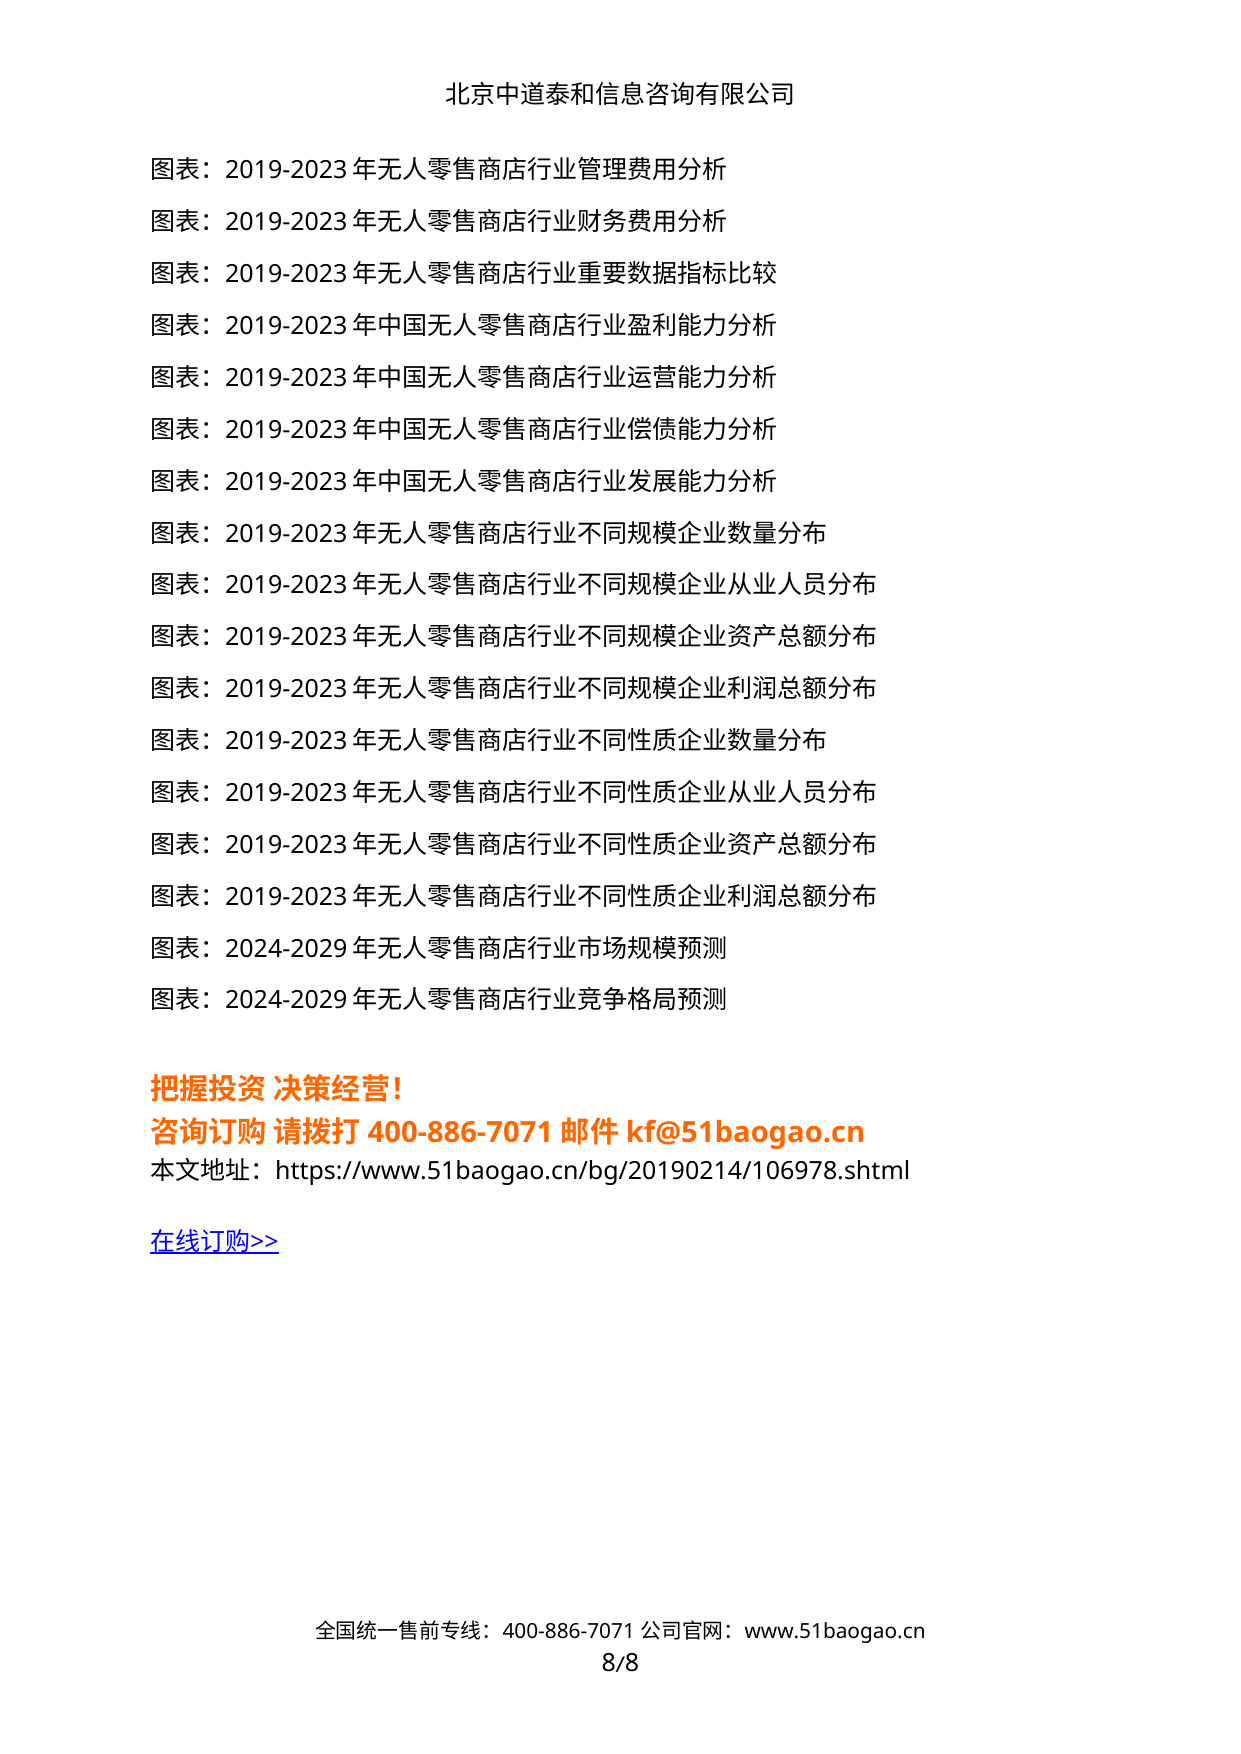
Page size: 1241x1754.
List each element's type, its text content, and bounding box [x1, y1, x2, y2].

text 图表：2019-2023年无人零售商店行业不同规模企业利润总额分布 [150, 669, 1090, 705]
text 图表：2019-2023年无人零售商店行业不同性质企业资产总额分布 [150, 824, 1090, 861]
text 图表：2019-2023年无人零售商店行业不同规模企业资产总额分布 [150, 617, 1090, 653]
text 图表：2019-2023年中国无人零售商店行业盈利能力分析 [150, 306, 1090, 342]
text 图表：2019-2023年无人零售商店行业管理费用分析 [150, 150, 1090, 186]
text 图表：2024-2029年无人零售商店行业市场规模预测 [150, 928, 1090, 964]
text 图表：2019-2023年中国无人零售商店行业发展能力分析 [150, 461, 1090, 497]
text 图表：2019-2023年无人零售商店行业财务费用分析 [150, 202, 1090, 238]
text 图表：2019-2023年中国无人零售商店行业偿债能力分析 [150, 409, 1090, 446]
text 图表：2019-2023年无人零售商店行业不同性质企业从业人员分布 [150, 772, 1090, 809]
text 把握投资 决策经营！咨询订购 请拨打 400-886-7071 邮件 kf@51baogao.cn本文地址：https://www.51baogao.cn/bg/20190214/106978.shtml [150, 1032, 1090, 1187]
text 图表：2019-2023年中国无人零售商店行业运营能力分析 [150, 357, 1090, 394]
text 图表：2019-2023年无人零售商店行业不同性质企业利润总额分布 [150, 876, 1090, 912]
text 图表：2024-2029年无人零售商店行业竞争格局预测 [150, 980, 1090, 1016]
text 图表：2019-2023年无人零售商店行业重要数据指标比较 [150, 254, 1090, 290]
text 图表：2019-2023年无人零售商店行业不同性质企业数量分布 [150, 721, 1090, 757]
text 图表：2019-2023年无人零售商店行业不同规模企业数量分布 [150, 513, 1090, 549]
text 图表：2019-2023年无人零售商店行业不同规模企业从业人员分布 [150, 565, 1090, 601]
text 在线订购>> [150, 1187, 1090, 1257]
